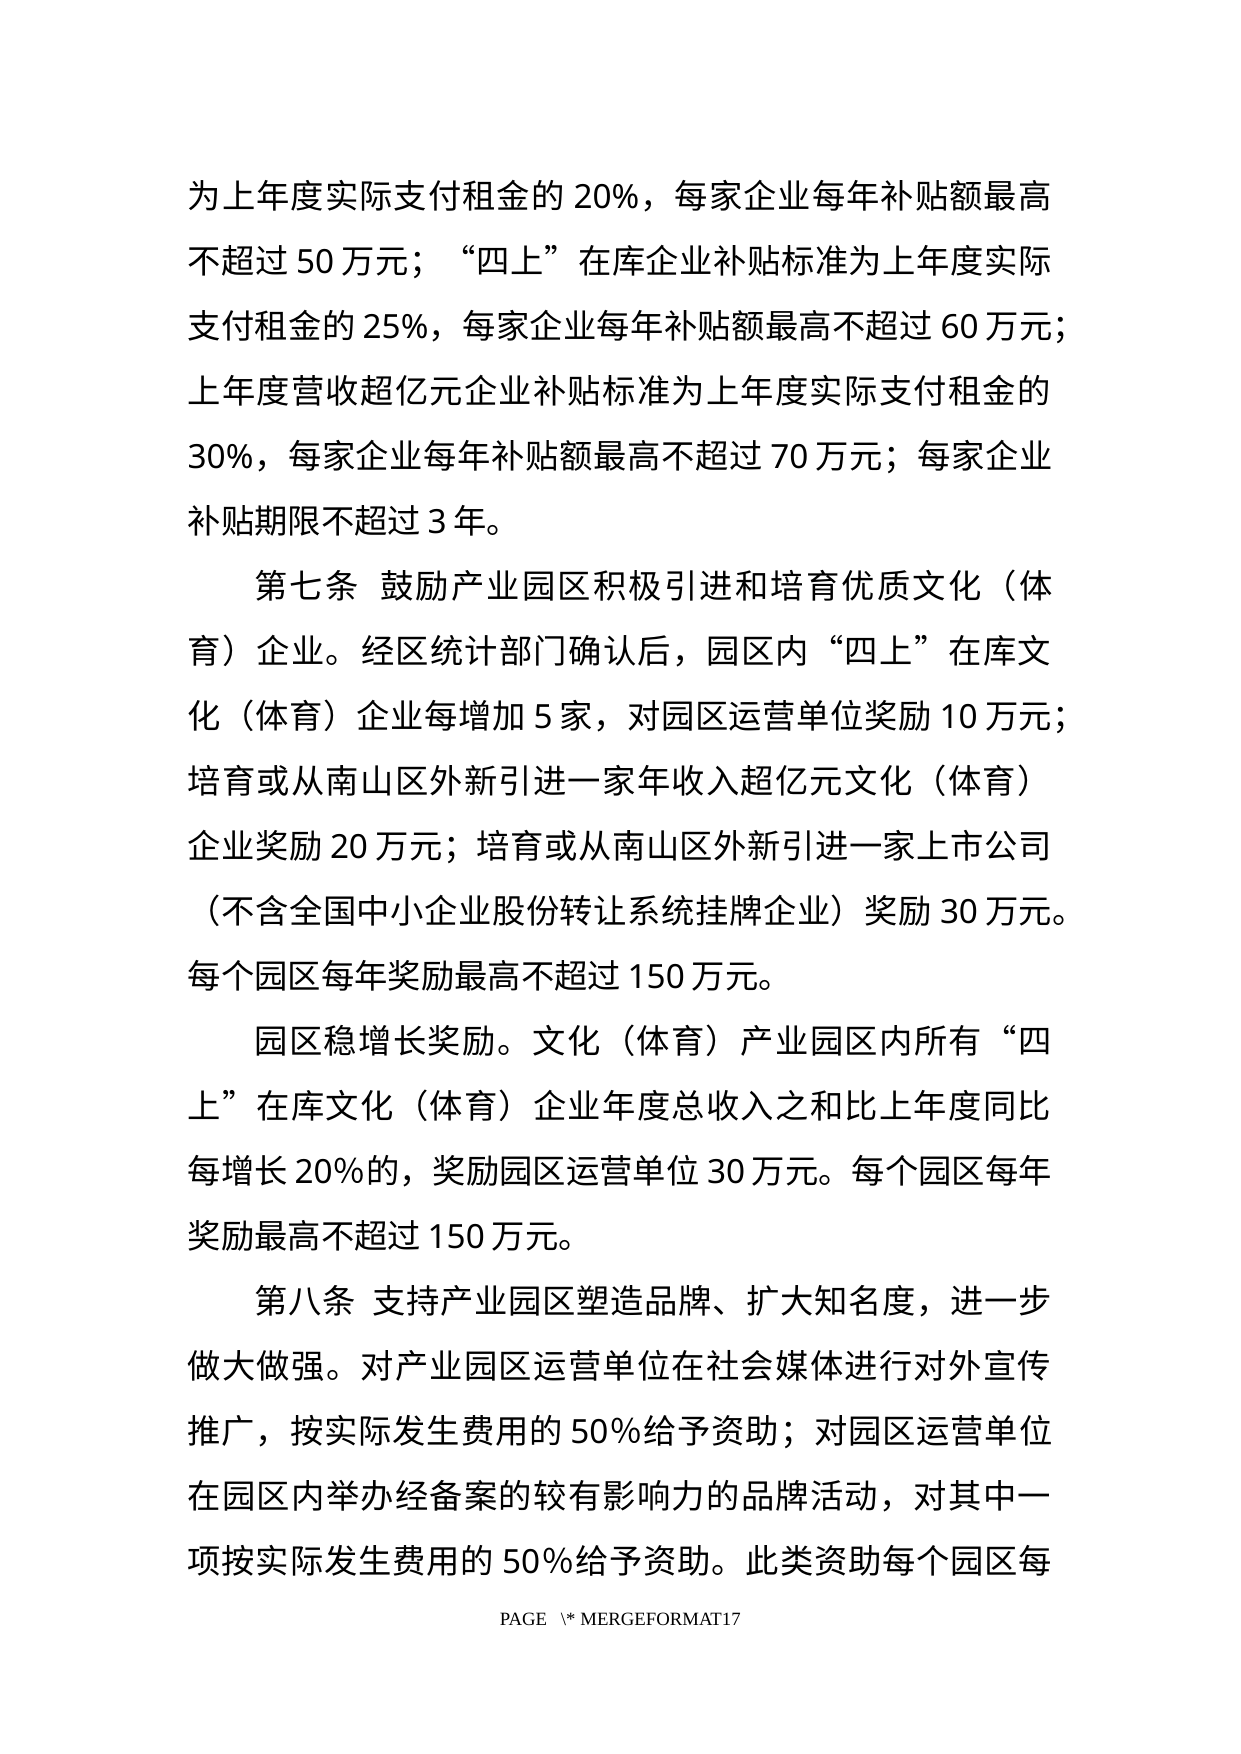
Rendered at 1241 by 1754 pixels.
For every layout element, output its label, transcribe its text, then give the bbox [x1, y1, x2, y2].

text 园区稳增长奖励。文化（体育）产业园区内所有“四上”在库文化（体育）企业年度总收入之和比上年度同比每增长20％的，奖励园区运营单位30万元。每个园区每年奖励最高不超过150万元。 [187, 1007, 1053, 1267]
text 第七条 鼓励产业园区积极引进和培育优质文化（体育）企业。经区统计部门确认后，园区内“四上”在库文化（体育）企业每增加5家，对园区运营单位奖励10万元；培育或从南山区外新引进一家年收入超亿元文化（体育）企业奖励20万元；培育或从南山区外新引进一家上市公司（不含全国中小企业股份转让系统挂牌企业）奖励30万元。每个园区每年奖励最高不超过150万元。 [187, 552, 1053, 1007]
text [187, 1267, 1053, 1592]
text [187, 162, 1053, 552]
